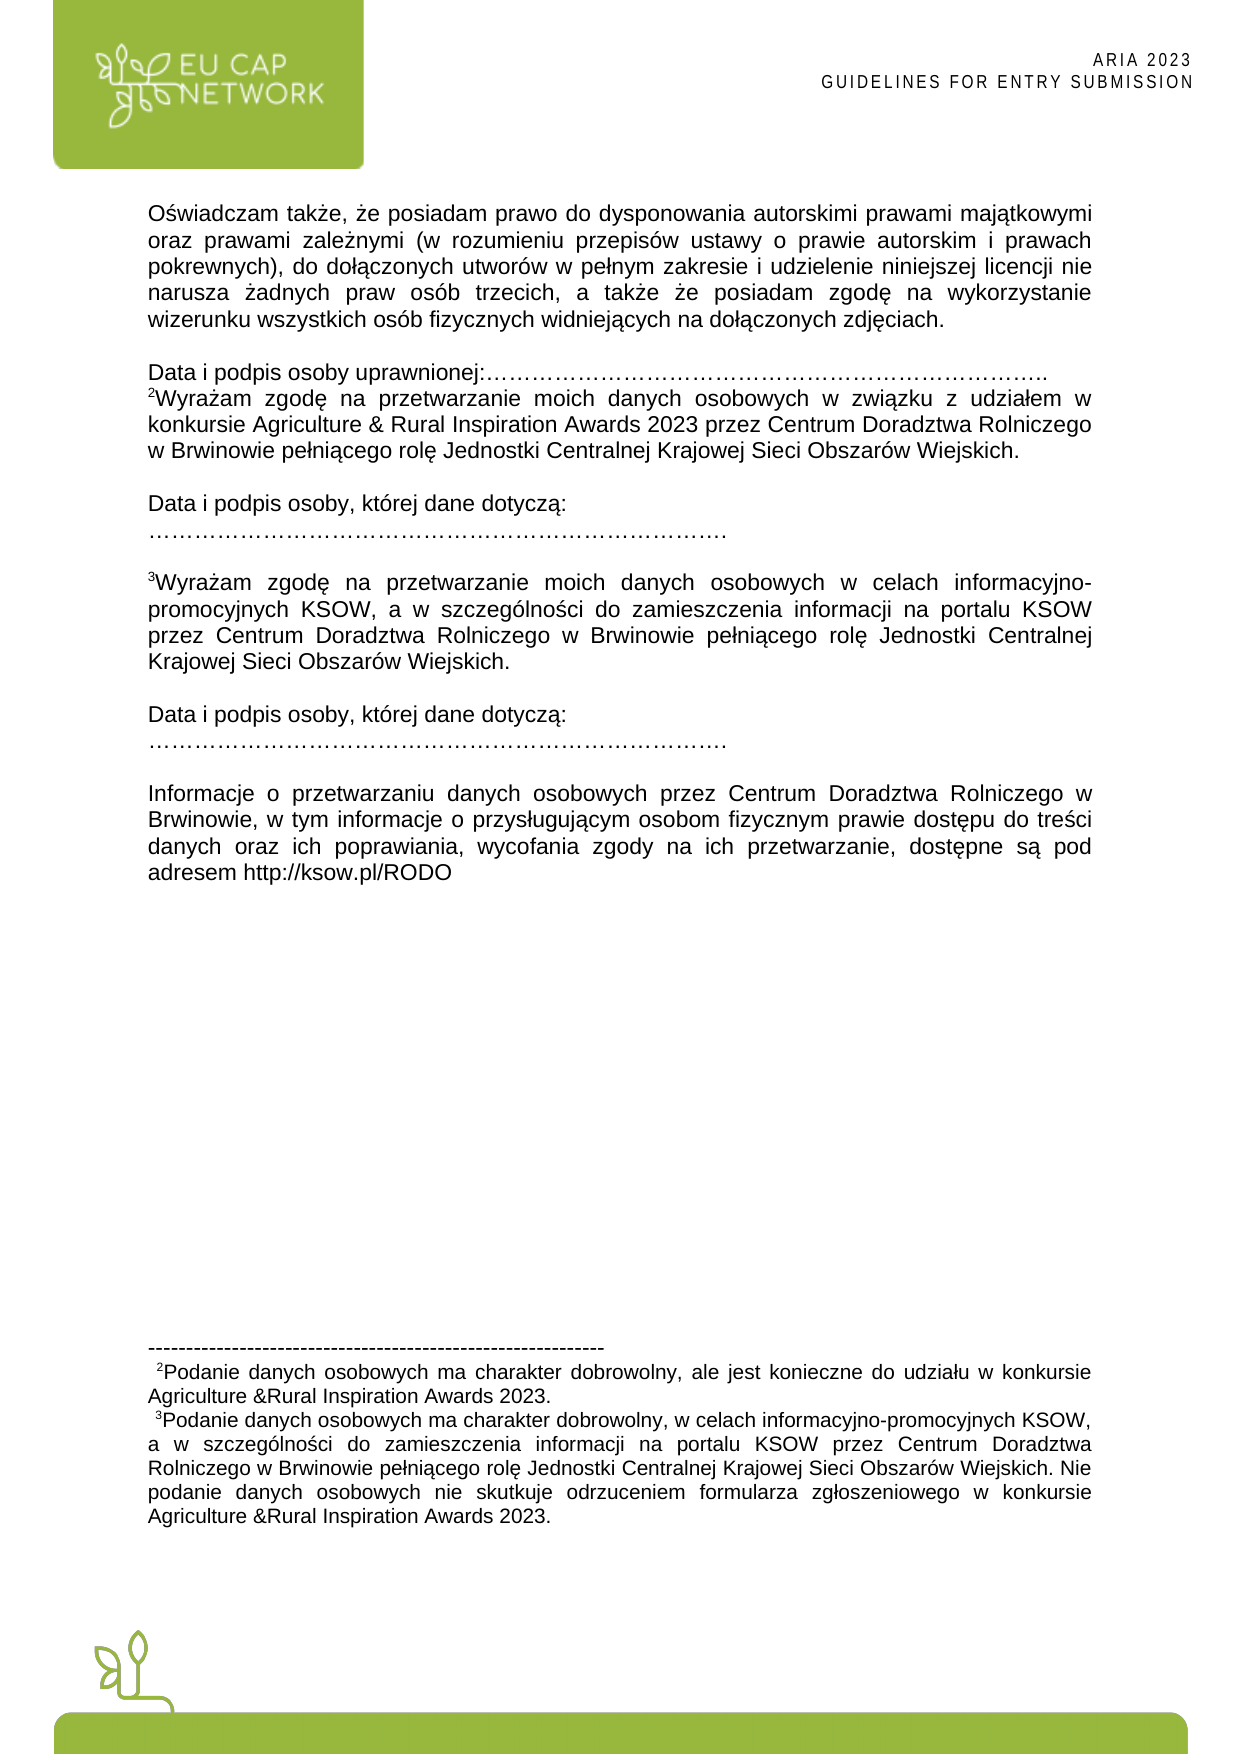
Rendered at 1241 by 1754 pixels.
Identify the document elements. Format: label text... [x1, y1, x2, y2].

text Data i podpis osoby, której dane dotyczą:…………………………………………………………………. [148, 490, 1093, 543]
text ------------------------------------------------------------ [148, 1333, 1093, 1360]
text Data i podpis osoby, której dane dotyczą:…………………………………………………………………. [148, 701, 1093, 754]
text Data i podpis osoby uprawnionej:……………………………………………………………….. [148, 358, 1093, 385]
text 2Podanie danych osobowych ma charakter dobrowolny, ale jest konieczne do udziału w konkursie Agriculture &Rural Inspiration Awards 2023. [148, 1360, 1093, 1408]
text 3Wyrażam zgodę na przetwarzanie moich danych osobowych w celach informacyjno-promocyjnych KSOW, a w szczególności do zamieszczenia informacji na portalu KSOW przez Centrum Doradztwa Rolniczego w Brwinowie pełniącego rolę Jednostki Centralnej Krajowej Sieci Obszarów Wiejskich. [148, 569, 1093, 675]
text 2Wyrażam zgodę na przetwarzanie moich danych osobowych w związku z udziałem w konkursie Agriculture & Rural Inspiration Awards 2023 przez Centrum Doradztwa Rolniczego w Brwinowie pełniącego rolę Jednostki Centralnej Krajowej Sieci Obszarów Wiejskich. [148, 385, 1093, 464]
text Informacje o przetwarzaniu danych osobowych przez Centrum Doradztwa Rolniczego w Brwinowie, w tym informacje o przysługującym osobom fizycznym prawie dostępu do treści danych oraz ich poprawiania, wycofania zgody na ich przetwarzanie, dostępne są pod adresem http://ksow.pl/RODO [148, 780, 1093, 886]
text 3Podanie danych osobowych ma charakter dobrowolny, w celach informacyjno-promocyjnych KSOW, a w szczególności do zamieszczenia informacji na portalu KSOW przez Centrum Doradztwa Rolniczego w Brwinowie pełniącego rolę Jednostki Centralnej Krajowej Sieci Obszarów Wiejskich. Nie podanie danych osobowych nie skutkuje odrzuceniem formularza zgłoszeniowego w konkursie Agriculture &Rural Inspiration Awards 2023. [148, 1408, 1093, 1528]
text Oświadczam także, że posiadam prawo do dysponowania autorskimi prawami majątkowymi oraz prawami zależnymi (w rozumieniu przepisów ustawy o prawie autorskim i prawach pokrewnych), do dołączonych utworów w pełnym zakresie i udzielenie niniejszej licencji nie narusza żadnych praw osób trzecich, a także że posiadam zgodę na wykorzystanie wizerunku wszystkich osób fizycznych widniejących na dołączonych zdjęciach. [148, 200, 1093, 332]
picture [12, 1611, 1229, 1754]
